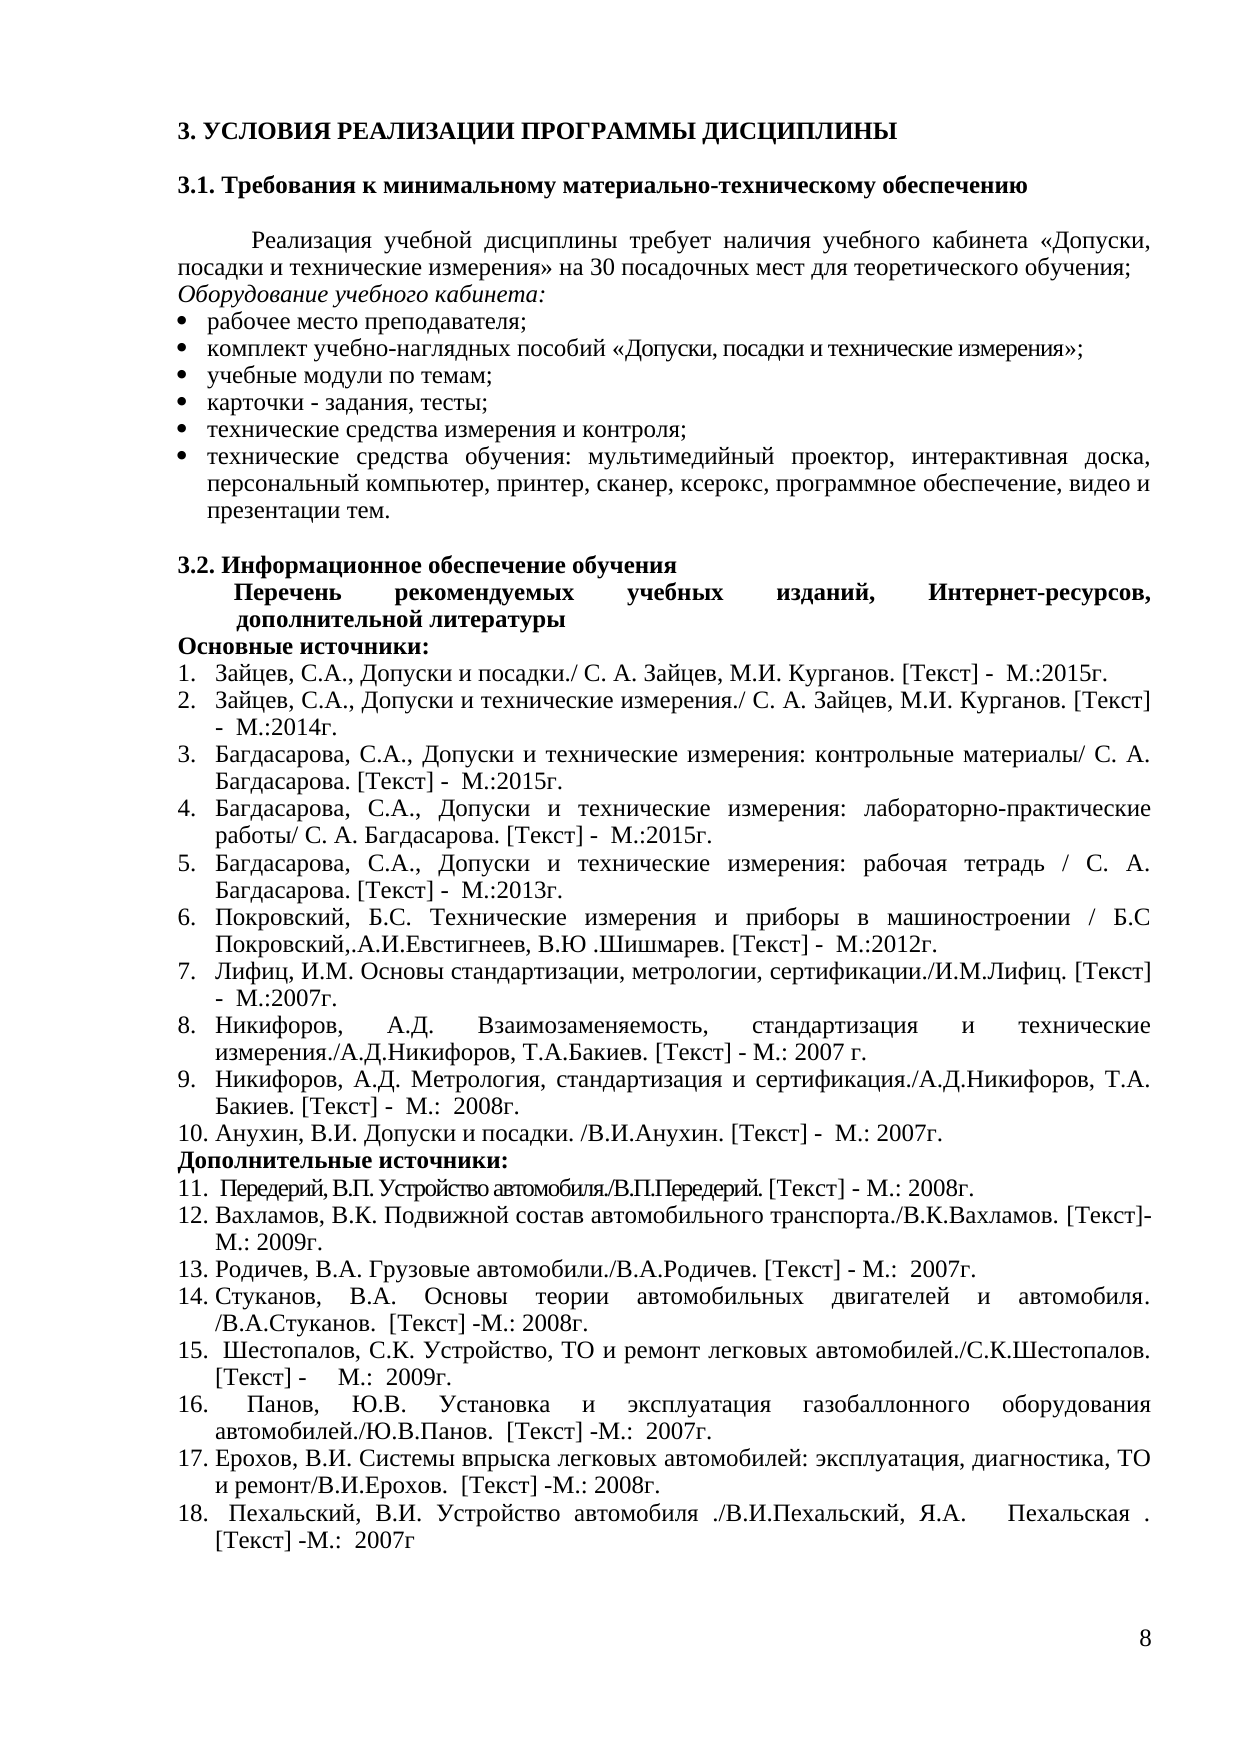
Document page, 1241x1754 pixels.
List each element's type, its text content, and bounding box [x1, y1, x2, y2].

subtitle 3. условия реализации программы дисциплины [177, 118, 1152, 145]
list Стуканов, В.А. Основы теории автомобильных двигателей и автомобиля. /В.А.Стуканов. [Текст] -М.: 2008г. [177, 1283, 1152, 1337]
list Лифиц, И.М. Основы стандартизации, метрологии, сертификации./И.М.Лифиц. [Текст] - М.:2007г. [177, 958, 1152, 1012]
list Багдасарова, С.А., Допуски и технические измерения: контрольные материалы/ С. А. Багдасарова. [Текст] - М.:2015г. [177, 741, 1152, 795]
list Никифоров, А.Д. Метрология, стандартизация и сертификация./А.Д.Никифоров, Т.А. Бакиев. [Текст] - М.: 2008г. [177, 1066, 1152, 1120]
list Вахламов, В.К. Подвижной состав автомобильного транспорта./В.К.Вахламов. [Текст]-М.: 2009г. [177, 1201, 1152, 1256]
list Багдасарова, С.А., Допуски и технические измерения: лабораторно-практические работы/ С. А. Багдасарова. [Текст] - М.:2015г. [177, 795, 1152, 849]
list комплект учебно-наглядных пособий «Допуски, посадки и технические измерения»; [177, 335, 1152, 362]
text 3.1. Требования к минимальному материально-техническому обеспечению [177, 172, 1152, 199]
text Дополнительные источники: [177, 1147, 1152, 1174]
list учебные модули по темам; [177, 362, 1152, 389]
list Никифоров, А.Д. Взаимозаменяемость, стандартизация и технические измерения./А.Д.Никифоров, Т.А.Бакиев. [Текст] - М.: 2007 г. [177, 1012, 1152, 1066]
list Зайцев, С.А., Допуски и технические измерения./ С. А. Зайцев, М.И. Курганов. [Текст] - М.:2014г. [177, 687, 1152, 741]
list технические средства обучения: мультимедийный проектор, интерактивная доска, персональный компьютер, принтер, сканер, ксерокс, программное обеспечение, видео и презентации тем. [177, 443, 1152, 524]
list технические средства измерения и контроля; [177, 416, 1152, 443]
text Основные источники: [177, 633, 1152, 660]
list Родичев, В.А. Грузовые автомобили./В.А.Родичев. [Текст] - М.: 2007г. [177, 1256, 1152, 1283]
list Анухин, В.И. Допуски и посадки. /В.И.Анухин. [Текст] - М.: 2007г. [177, 1120, 1152, 1147]
list Зайцев, С.А., Допуски и посадки./ С. А. Зайцев, М.И. Курганов. [Текст] - М.:2015г. [177, 660, 1152, 687]
list Багдасарова, С.А., Допуски и технические измерения: рабочая тетрадь / С. А. Багдасарова. [Текст] - М.:2013г. [177, 849, 1152, 903]
list карточки - задания, тесты; [177, 389, 1152, 416]
subtitle 3.2. Информационное обеспечение обучения [177, 551, 1152, 578]
list Шестопалов, С.К. Устройство, ТО и ремонт легковых автомобилей./С.К.Шестопалов. [Текст] - М.: 2009г. [177, 1337, 1152, 1391]
list Передерий, В.П. Устройство автомобиля./В.П.Передерий. [Текст] - М.: 2008г. [177, 1174, 1152, 1201]
text Реализация учебной дисциплины требует наличия учебного кабинета «Допуски, посадки и технические измерения» на 30 посадочных мест для теоретического обучения; [177, 226, 1152, 281]
list Покровский, Б.С. Технические измерения и приборы в машиностроении / Б.С Покровский,.А.И.Евстигнеев, В.Ю .Шишмарев. [Текст] - М.:2012г. [177, 903, 1152, 958]
text Оборудование учебного кабинета: [177, 281, 1152, 308]
text Перечень рекомендуемых учебных изданий, Интернет-ресурсов, дополнительной литературы [233, 578, 1152, 633]
list рабочее место преподавателя; [177, 308, 1152, 335]
list Ерохов, В.И. Системы впрыска легковых автомобилей: эксплуатация, диагностика, ТО и ремонт/В.И.Ерохов. [Текст] -М.: 2008г. [177, 1445, 1152, 1499]
list Пехальский, В.И. Устройство автомобиля ./В.И.Пехальский, Я.А. Пехальская . [Текст] -М.: 2007г [177, 1499, 1152, 1553]
list Панов, Ю.В. Установка и эксплуатация газобаллонного оборудования автомобилей./Ю.В.Панов. [Текст] -М.: 2007г. [177, 1391, 1152, 1445]
